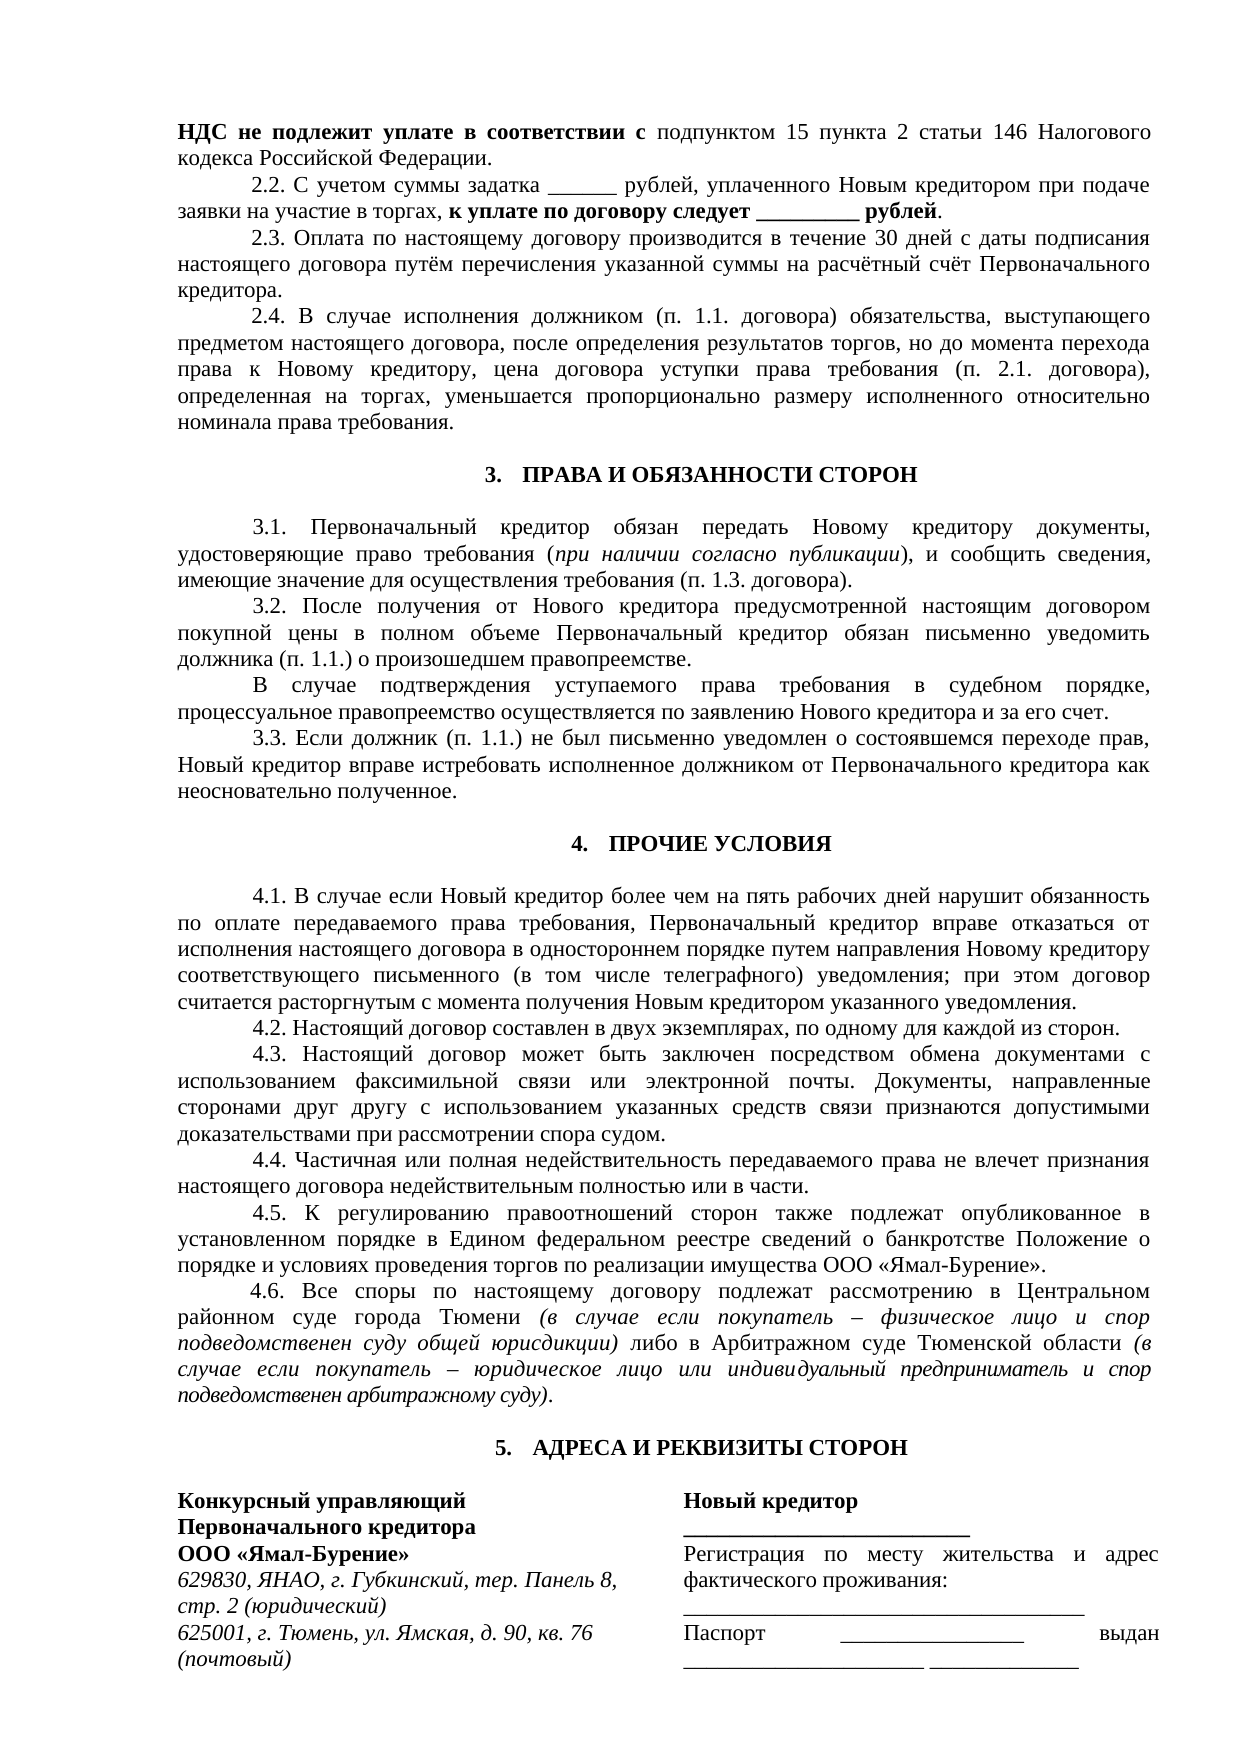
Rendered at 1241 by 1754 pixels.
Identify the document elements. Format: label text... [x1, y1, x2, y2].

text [177, 118, 1152, 171]
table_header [646, 1487, 1171, 1680]
list АДРЕСА И РЕКВИЗИТЫ СТОРОН [251, 1434, 1152, 1461]
text 2.2. С учетом суммы задатка ______ рублей, уплаченного Новым кредитором при подаче заявки на участие в торгах, к уплате по договору следует _________ рублей. [177, 171, 1152, 223]
list ПРАВА И ОБЯЗАННОСТИ СТОРОН [251, 461, 1152, 487]
text 4.4. Частичная или полная недействительность передаваемого права не влечет признания настоящего договора недействительным полностью или в части. [177, 1146, 1152, 1199]
text В случае подтверждения уступаемого права требования в судебном порядке, процессуальное правопреемство осуществляется по заявлению Нового кредитора и за его счет. [177, 672, 1152, 724]
text 2.4. В случае исполнения должником (п. 1.1. договора) обязательства, выступающего предметом настоящего договора, после определения результатов торгов, но до момента перехода права к Новому кредитору, цена договора уступки права требования (п. 2.1. договора), определенная на торгах, уменьшается пропорционально размеру исполненного относительно номинала права требования. [177, 303, 1152, 434]
text 4.2. Настоящий договор составлен в двух экземплярах, по одному для каждой из сторон. [177, 1014, 1152, 1041]
text 4.5. К регулированию правоотношений сторон также подлежат опубликованное в установленном порядке в Едином федеральном реестре сведений о банкротстве Положение о порядке и условиях проведения торгов по реализации имущества ООО «Ямал-Бурение». [177, 1199, 1152, 1278]
text 4.6. Все споры по настоящему договору подлежат рассмотрению в Центральном районном суде города Тюмени (в случае если покупатель – физическое лицо и спор подведомственен суду общей юрисдикции) либо в Арбитражном суде Тюменской области (в случае если покупатель – юридическое лицо или индивидуальный предприниматель и спор подведомственен арбитражному суду). [177, 1278, 1152, 1408]
text 4.3. Настоящий договор может быть заключен посредством обмена документами с использованием факсимильной связи или электронной почты. Документы, направленные сторонами друг другу с использованием указанных средств связи признаются допустимыми доказательствами при рассмотрении спора судом. [177, 1041, 1152, 1146]
text 3.1. Первоначальный кредитор обязан передать Новому кредитору документы, удостоверяющие право требования (при наличии согласно публикации), и сообщить сведения, имеющие значение для осуществления требования (п. 1.3. договора). [177, 513, 1152, 592]
text 3.2. После получения от Нового кредитора предусмотренной настоящим договором покупной цены в полном объеме Первоначальный кредитор обязан письменно уведомить должника (п. 1.1.) о произошедшем правопреемстве. [177, 592, 1152, 672]
list ПРОЧИЕ УСЛОВИЯ [251, 830, 1152, 856]
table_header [166, 1487, 646, 1680]
text 2.3. Оплата по настоящему договору производится в течение 30 дней с даты подписания настоящего договора путём перечисления указанной суммы на расчётный счёт Первоначального кредитора. [177, 223, 1152, 303]
text 4.1. В случае если Новый кредитор более чем на пять рабочих дней нарушит обязанность по оплате передаваемого права требования, Первоначальный кредитор вправе отказаться от исполнения настоящего договора в одностороннем порядке путем направления Новому кредитору соответствующего письменного (в том числе телеграфного) уведомления; при этом договор считается расторгнутым с момента получения Новым кредитором указанного уведомления. [177, 882, 1152, 1014]
text 3.3. Если должник (п. 1.1.) не был письменно уведомлен о состоявшемся переходе прав, Новый кредитор вправе истребовать исполненное должником от Первоначального кредитора как неосновательно полученное. [177, 724, 1152, 803]
